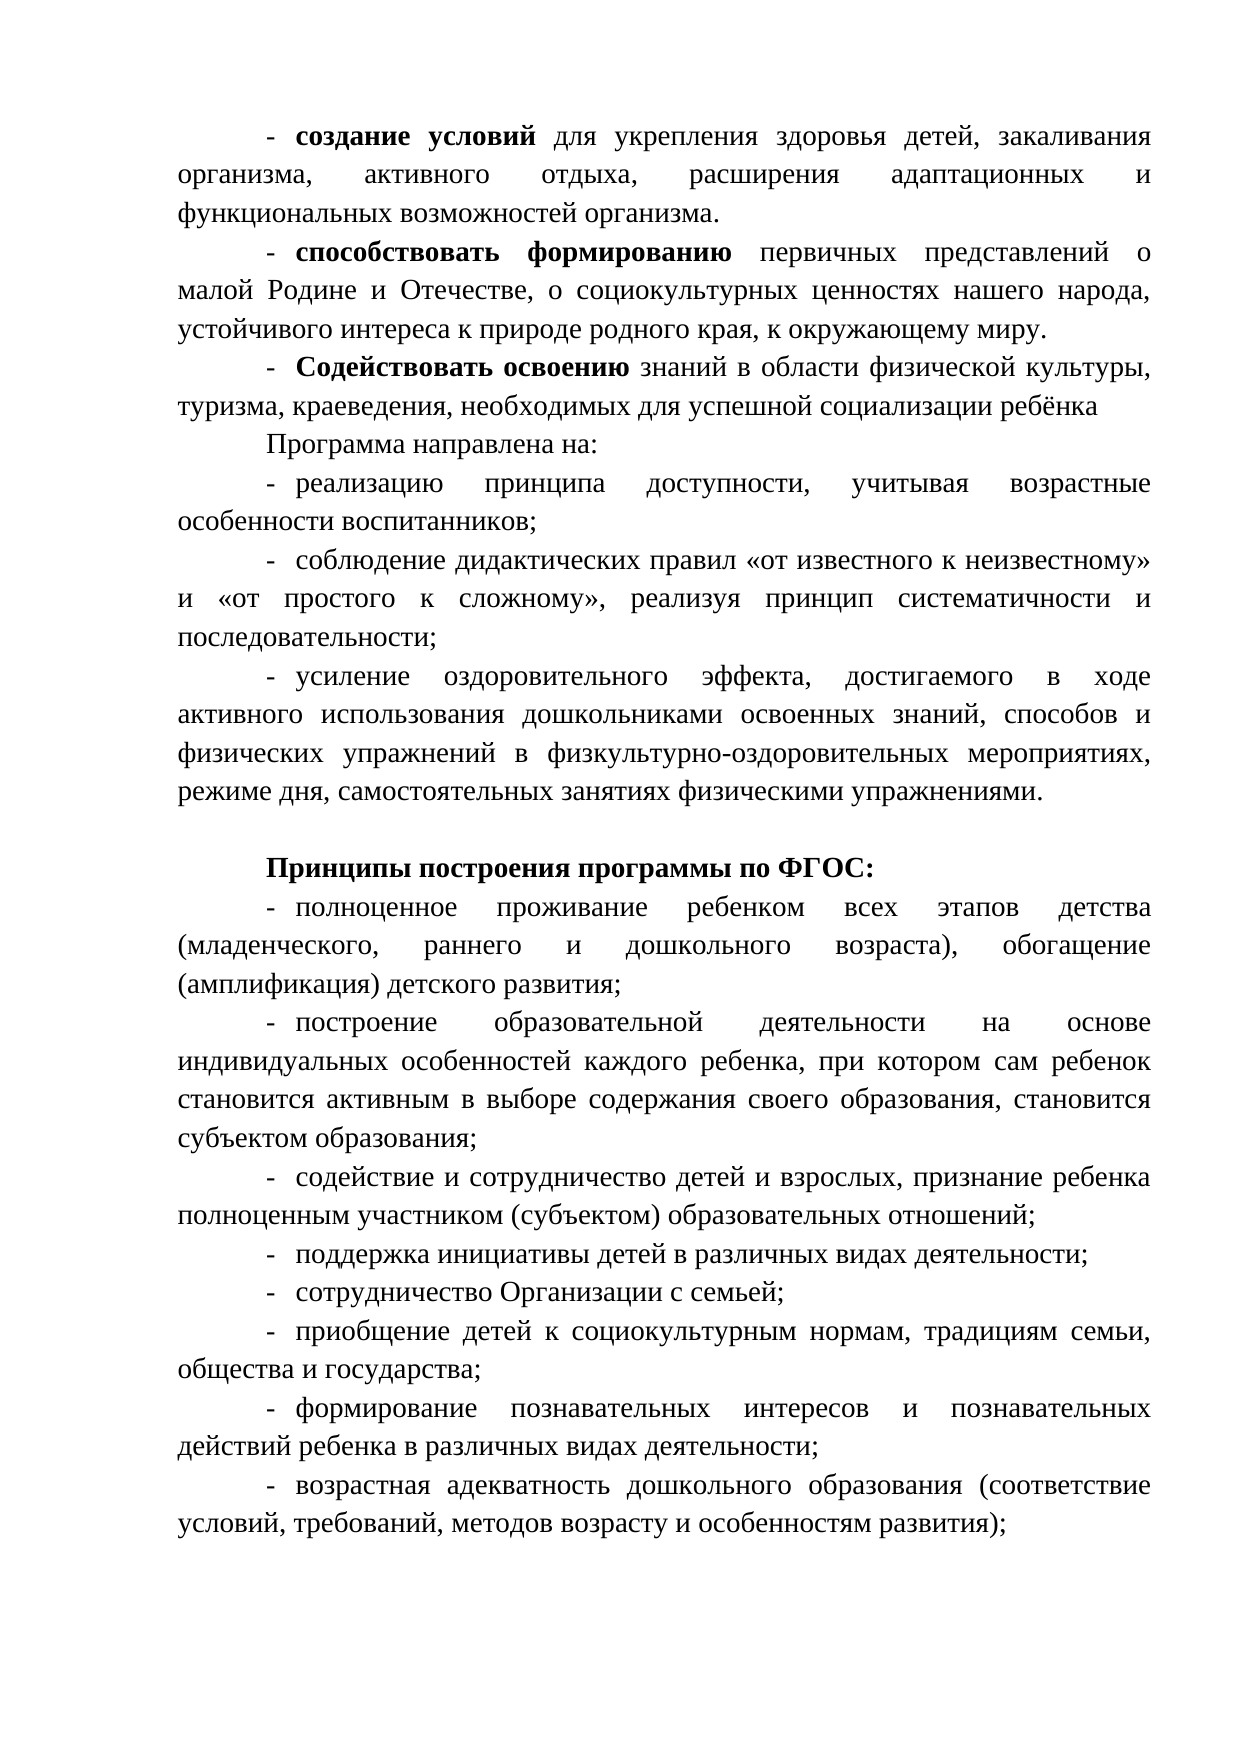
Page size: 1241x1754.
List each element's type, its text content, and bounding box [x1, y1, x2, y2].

list содействие и сотрудничество детей и взрослых, признание ребенка полноценным участником (субъектом) образовательных отношений; [177, 1159, 1152, 1231]
text Принципы построения программы по ФГОС: [177, 850, 1152, 884]
text Программа направлена на: [177, 426, 1152, 460]
list приобщение детей к социокультурным нормам, традициям семьи, общества и государства; [177, 1313, 1152, 1385]
list Содействовать освоению знаний в области физической культуры, туризма, краеведения, необходимых для успешной социализации ребёнка [177, 349, 1152, 421]
list сотрудничество Организации с семьей; [177, 1274, 1152, 1308]
list формирование познавательных интересов и познавательных действий ребенка в различных видах деятельности; [177, 1390, 1152, 1462]
list полноценное проживание ребенком всех этапов детства (младенческого, раннего и дошкольного возраста), обогащение (амплификация) детского развития; [177, 889, 1152, 999]
list создание условий для укрепления здоровья детей, закаливания организма, активного отдыха, расширения адаптационных и функциональных возможностей организма. [177, 118, 1152, 229]
list поддержка инициативы детей в различных видах деятельности; [177, 1236, 1152, 1269]
list построение образовательной деятельности на основе индивидуальных особенностей каждого ребенка, при котором сам ребенок становится активным в выборе содержания своего образования, становится субъектом образования; [177, 1004, 1152, 1154]
list соблюдение дидактических правил «от известного к неизвестному» и «от простого к сложному», реализуя принцип систематичности и последовательности; [177, 542, 1152, 653]
list реализацию принципа доступности, учитывая возрастные особенности воспитанников; [177, 465, 1152, 537]
list возрастная адекватность дошкольного образования (соответствие условий, требований, методов возрасту и особенностям развития); [177, 1467, 1152, 1539]
list способствовать формированию первичных представлений о малой Родине и Отечестве, о социокультурных ценностях нашего народа, устойчивого интереса к природе родного края, к окружающему миру. [177, 234, 1152, 344]
list усиление оздоровительного эффекта, достигаемого в ходе активного использования дошкольниками освоенных знаний, способов и физических упражнений в физкультурно-оздоровительных мероприятиях, режиме дня, самостоятельных занятиях физическими упражнениями. [177, 658, 1152, 807]
